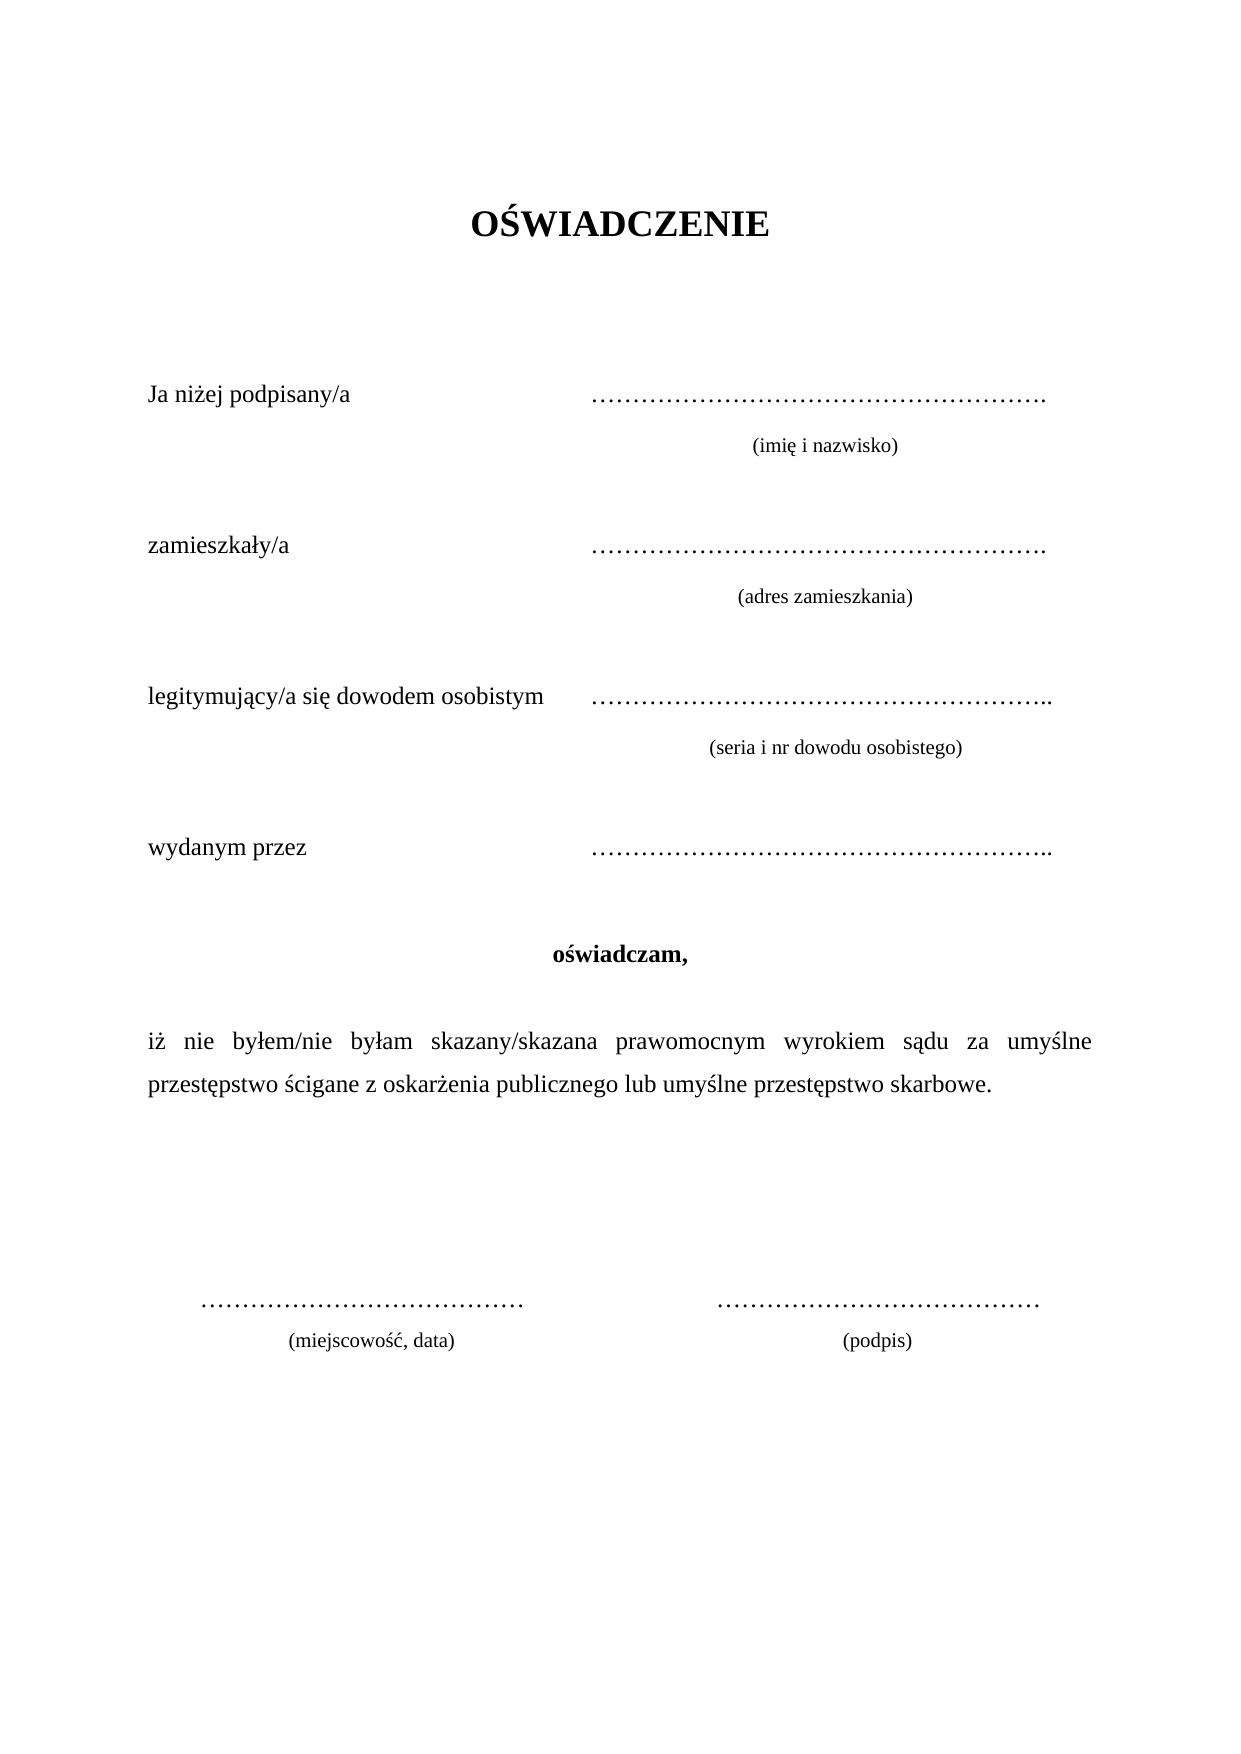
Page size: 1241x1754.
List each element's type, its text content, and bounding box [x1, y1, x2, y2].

text iż nie byłem/nie byłam skazany/skazana prawomocnym wyrokiem sądu za umyślne przestępstwo ścigane z oskarżenia publicznego lub umyślne przestępstwo skarbowe. [148, 1026, 1093, 1098]
text (miejscowość, data) (podpis) [148, 1328, 1093, 1352]
text Ja niżej podpisany/a ………………………………………………. [148, 379, 1093, 408]
text (adres zamieszkania) [148, 584, 1093, 608]
text legitymujący/a się dowodem osobistym ……………………………………………….. [148, 681, 1093, 710]
text ………………………………… ………………………………… [148, 1284, 1093, 1313]
text (imię i nazwisko) [148, 433, 1093, 457]
text zamieszkały/a ………………………………………………. [148, 530, 1093, 559]
text oświadczam, [148, 939, 1093, 968]
text wydanym przez ……………………………………………….. [148, 832, 1093, 861]
text OŚWIADCZENIE [148, 201, 1093, 244]
text (seria i nr dowodu osobistego) [148, 735, 1093, 759]
